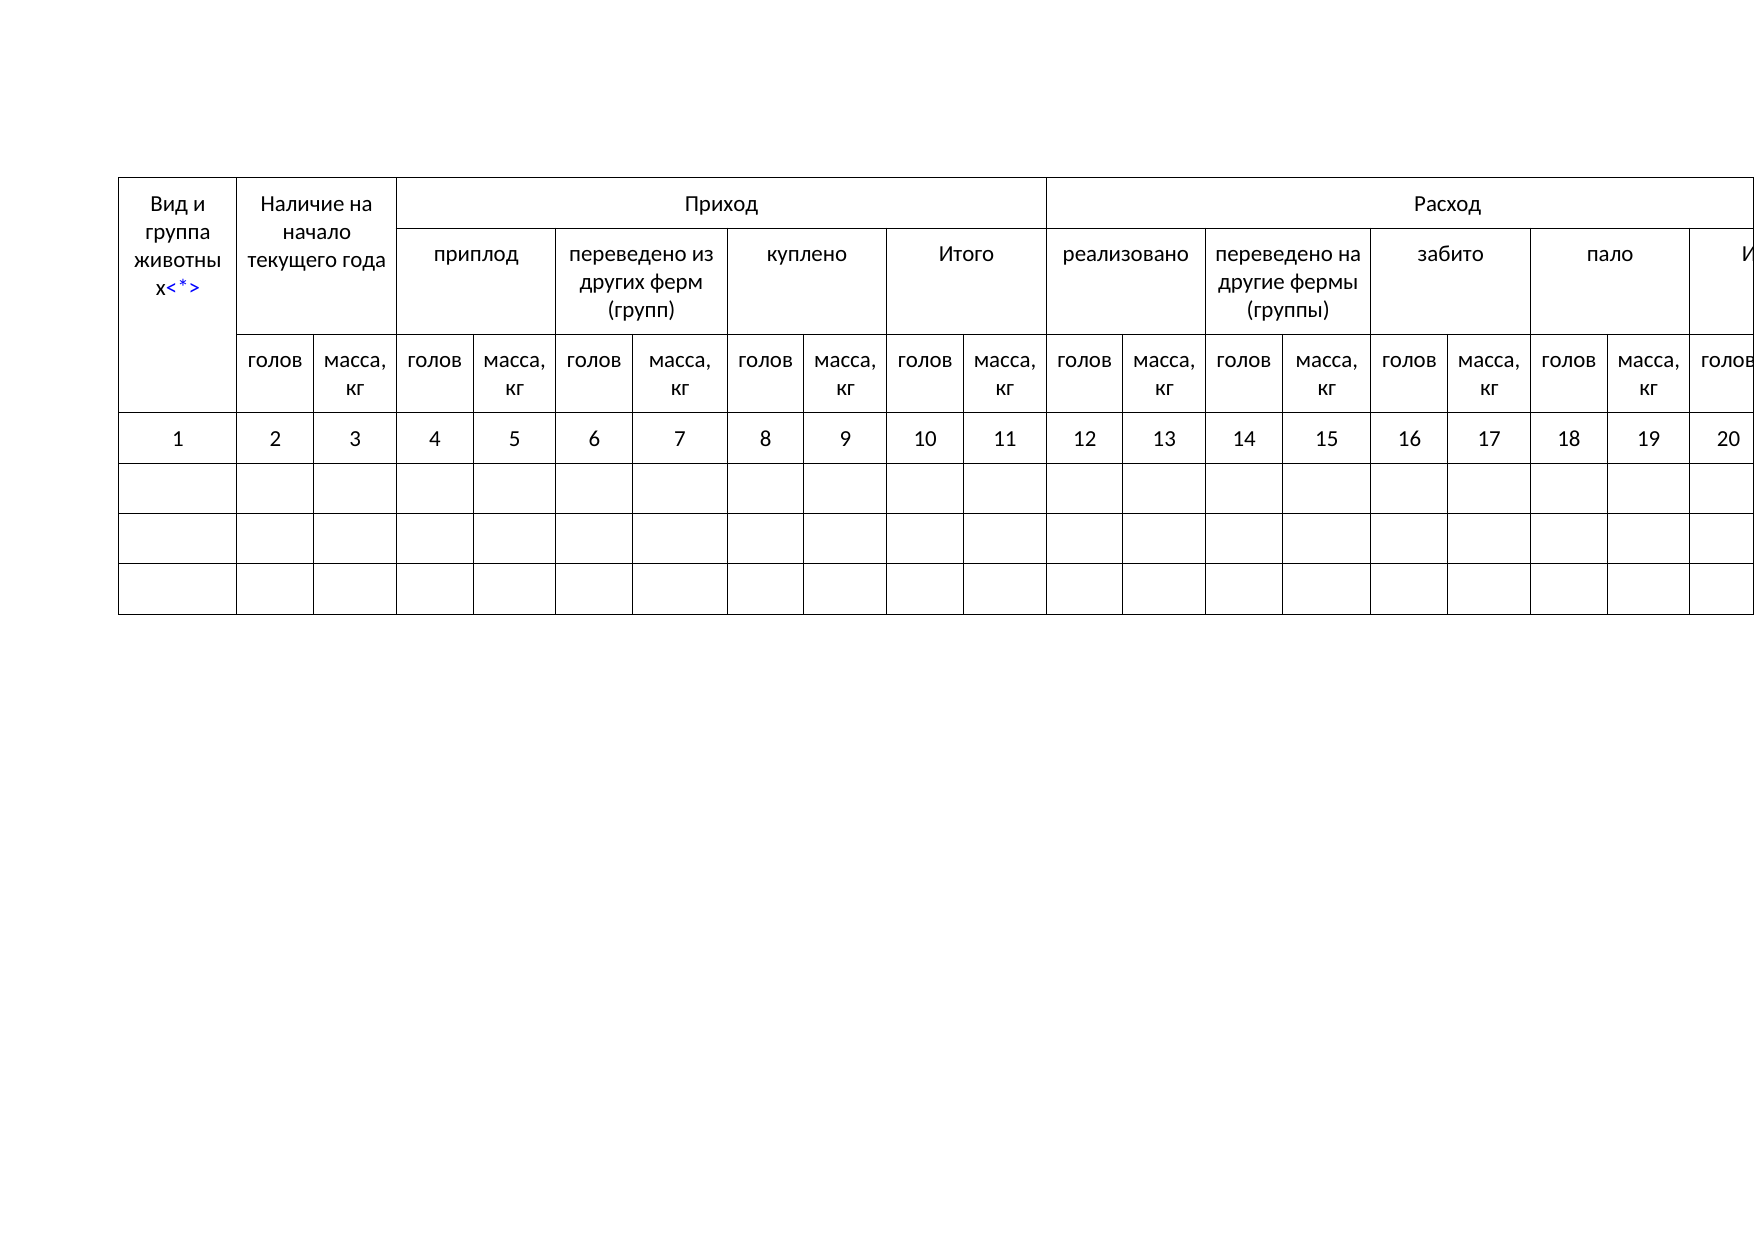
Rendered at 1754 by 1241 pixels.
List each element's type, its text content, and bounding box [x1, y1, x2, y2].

table_cell [633, 514, 727, 563]
table_cell [1206, 514, 1282, 563]
table_cell [964, 564, 1046, 613]
table_cell [1690, 464, 1753, 513]
table_cell Итого [1690, 229, 1753, 334]
table_cell реализовано [1047, 229, 1205, 334]
table_cell [1608, 464, 1689, 513]
table_cell [1371, 564, 1447, 613]
table_cell [1123, 564, 1205, 613]
table_cell 19 [1608, 413, 1689, 462]
table_cell 5 [474, 413, 555, 462]
table_cell масса, кг [1608, 335, 1689, 412]
table_cell 10 [887, 413, 963, 462]
table_cell 18 [1531, 413, 1607, 462]
table_cell масса, кг [314, 335, 396, 412]
table_cell голов [728, 335, 803, 412]
table_cell [1608, 564, 1689, 613]
table_cell голов [397, 335, 473, 412]
table_cell масса, кг [804, 335, 886, 412]
table_cell голов [237, 335, 313, 412]
table_cell масса, кг [1448, 335, 1530, 412]
table_cell [964, 514, 1046, 563]
table_cell [314, 464, 396, 513]
table_cell 11 [964, 413, 1046, 462]
table_header Расход [1047, 178, 1753, 227]
table_cell [633, 564, 727, 613]
table_cell масса, кг [633, 335, 727, 412]
table_cell 14 [1206, 413, 1282, 462]
table_cell [1690, 564, 1753, 613]
table_cell [964, 464, 1046, 513]
table_cell переведено из других ферм (групп) [556, 229, 727, 334]
table_cell [237, 514, 313, 563]
table_cell 12 [1047, 413, 1122, 462]
table_cell голов [1206, 335, 1282, 412]
table_cell голов [887, 335, 963, 412]
table_cell [1206, 564, 1282, 613]
table_cell [1047, 514, 1122, 563]
table_cell 2 [237, 413, 313, 462]
table_cell [1531, 514, 1607, 563]
table_cell 7 [633, 413, 727, 462]
table_cell 16 [1371, 413, 1447, 462]
table_cell 6 [556, 413, 632, 462]
table_cell [1283, 564, 1370, 613]
table_cell [887, 564, 963, 613]
table_cell 20 [1690, 413, 1753, 462]
table_cell голов [1690, 335, 1753, 412]
table_cell [1283, 514, 1370, 563]
table_cell 17 [1448, 413, 1530, 462]
table_cell [728, 464, 803, 513]
table_cell [1047, 464, 1122, 513]
table_cell 13 [1123, 413, 1205, 462]
table_cell [397, 464, 473, 513]
table_cell [1047, 564, 1122, 613]
table_cell [887, 514, 963, 563]
table_cell [728, 564, 803, 613]
table_cell голов [1047, 335, 1122, 412]
table_cell [1690, 514, 1753, 563]
table_cell масса, кг [1123, 335, 1205, 412]
table_cell [633, 464, 727, 513]
table_cell [1206, 464, 1282, 513]
table_cell масса, кг [474, 335, 555, 412]
table_cell [887, 464, 963, 513]
table_cell голов [1371, 335, 1447, 412]
table_cell [1448, 564, 1530, 613]
table_cell [804, 464, 886, 513]
table_cell [1448, 464, 1530, 513]
table_cell переведено на другие фермы (группы) [1206, 229, 1370, 334]
table_cell [119, 564, 236, 613]
table_header Приход [397, 178, 1046, 227]
table_cell Итого [887, 229, 1046, 334]
table_cell масса, кг [964, 335, 1046, 412]
table_cell [474, 464, 555, 513]
table_cell [1531, 464, 1607, 513]
table_cell [314, 564, 396, 613]
table_cell [556, 564, 632, 613]
table_cell [474, 514, 555, 563]
table_cell [1608, 514, 1689, 563]
table_cell [556, 464, 632, 513]
table_cell [237, 564, 313, 613]
table_header Наличие на начало текущего года [237, 178, 396, 334]
table_header Вид и группа животных<*> [119, 178, 236, 412]
table_cell 8 [728, 413, 803, 462]
table_cell забито [1371, 229, 1530, 334]
table_cell [1123, 514, 1205, 563]
table_cell 4 [397, 413, 473, 462]
table_cell [237, 464, 313, 513]
table_cell [314, 514, 396, 563]
table_cell [397, 514, 473, 563]
table_cell [1371, 464, 1447, 513]
table_cell [1448, 514, 1530, 563]
table_cell [804, 564, 886, 613]
table_cell 15 [1283, 413, 1370, 462]
table_cell куплено [728, 229, 886, 334]
table_cell голов [556, 335, 632, 412]
table_cell [119, 514, 236, 563]
table_cell [1123, 464, 1205, 513]
table_cell приплод [397, 229, 555, 334]
table_cell [556, 514, 632, 563]
table_cell масса, кг [1283, 335, 1370, 412]
table_cell [119, 464, 236, 513]
table_cell [804, 514, 886, 563]
table_cell голов [1531, 335, 1607, 412]
table_cell [728, 514, 803, 563]
table_cell [474, 564, 555, 613]
table_cell 1 [119, 413, 236, 462]
table_cell 3 [314, 413, 396, 462]
table_cell [1283, 464, 1370, 513]
table_cell [397, 564, 473, 613]
table_cell [1371, 514, 1447, 563]
table_cell пало [1531, 229, 1689, 334]
table_cell [1531, 564, 1607, 613]
table_cell 9 [804, 413, 886, 462]
